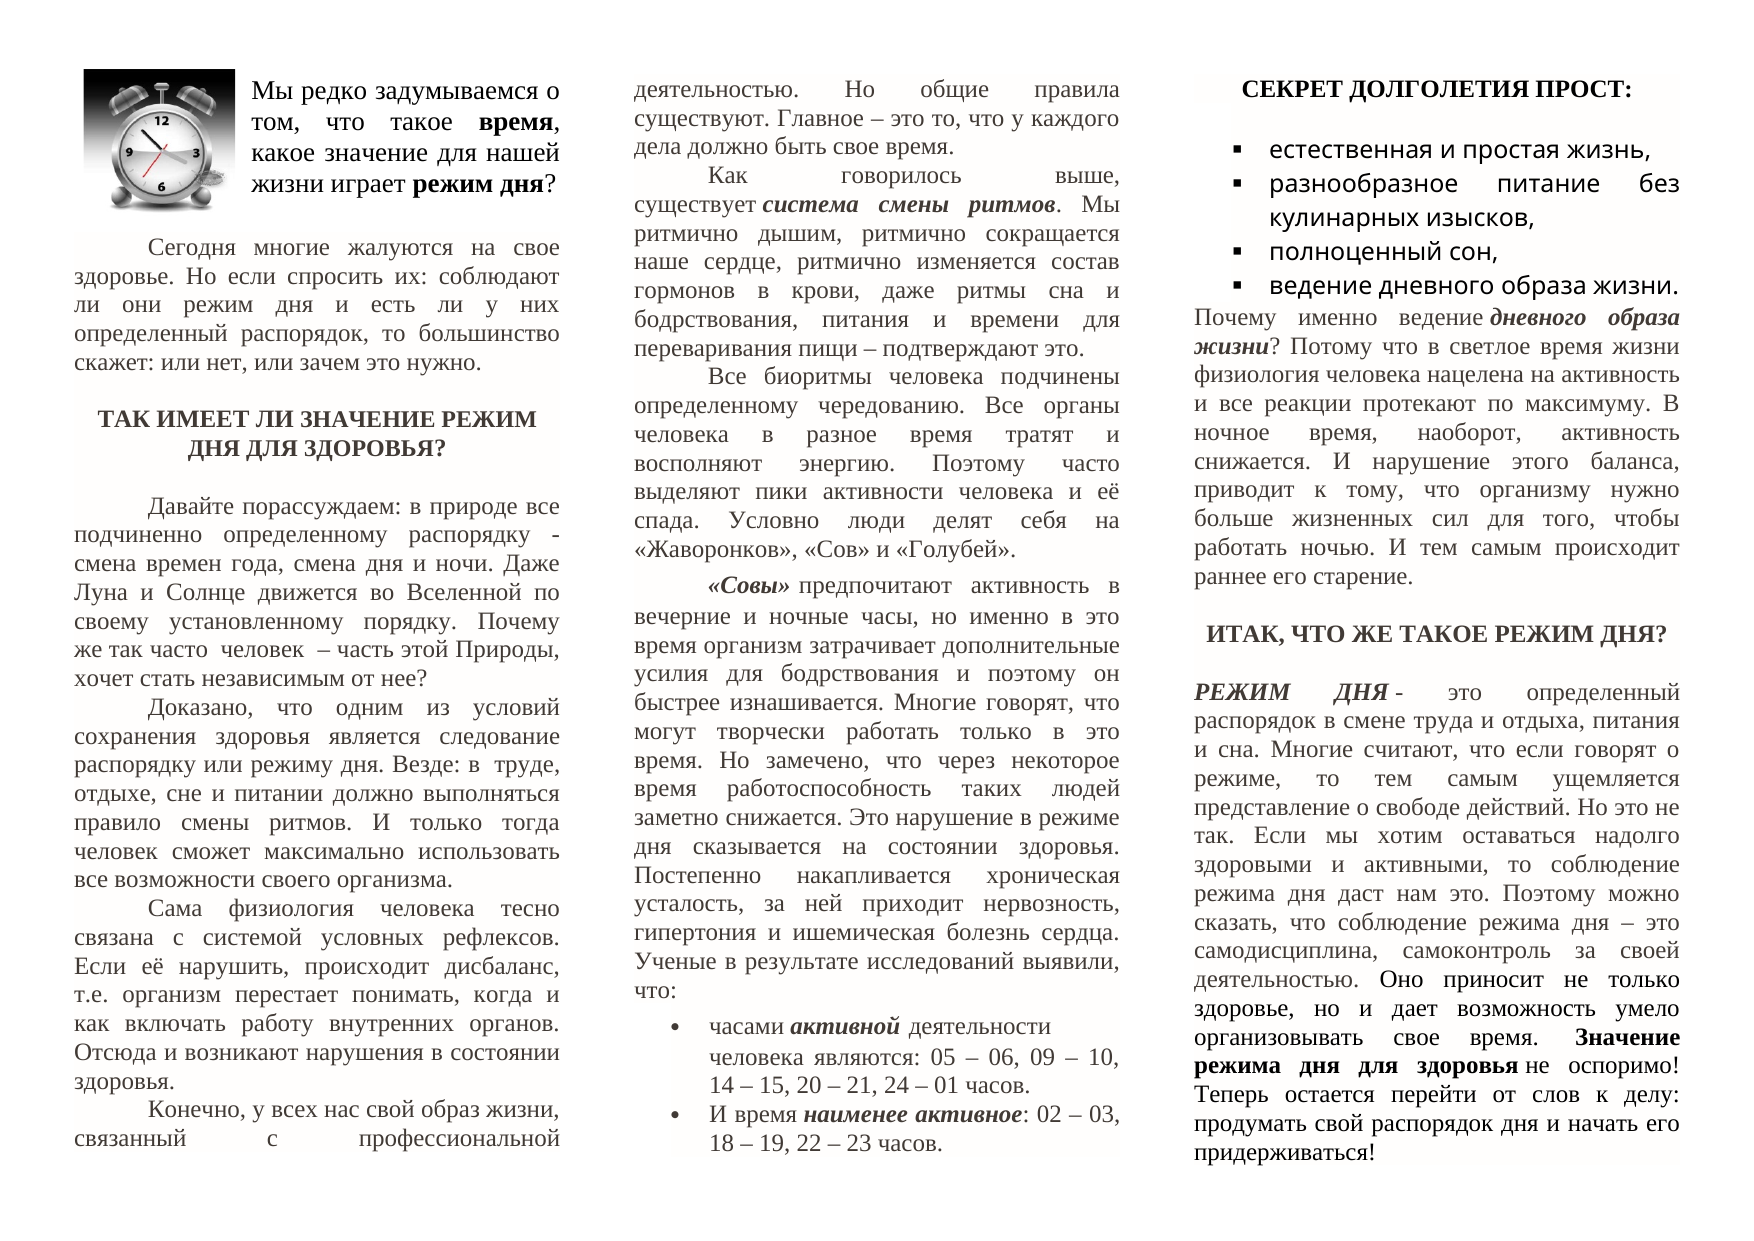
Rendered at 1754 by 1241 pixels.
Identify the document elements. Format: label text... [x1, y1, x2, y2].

text «Совы» предпочитают активность в вечерние и ночные часы, но именно в это время организм затрачивает дополнительные усилия для бодрствования и поэтому он быстрее изнашивается. Многие говорят, что могут творчески работать только в это время. Но замечено, что через некоторое время работоспособность таких людей заметно снижается. Это нарушение в режиме дня сказывается на состоянии здоровья. Постепенно накапливается хроническая усталость, за ней приходит нервозность, гипертония и ишемическая болезнь сердца. Ученые в результате исследований выявили, что: [634, 563, 1120, 1003]
text Сегодня многие жалуются на свое здоровье. Но если спросить их: соблюдают ли они режим дня и есть ли у них определенный распорядок, то большинство скажет: или нет, или зачем это нужно. [74, 232, 560, 376]
list ведение дневного образа жизни. [1231, 268, 1680, 302]
list И время наименее активное: 02 – 03, 18 – 19, 22 – 23 часов. [671, 1099, 1120, 1157]
text ТАК ИМЕЕТ ЛИ ЗНАЧЕНИЕ РЕЖИМ ДНЯ ДЛЯ ЗДОРОВЬЯ? [74, 404, 560, 462]
text Почему именно ведение дневного образа жизни? Потому что в светлое время жизни физиология человека нацелена на активность и все реакции протекают по максимуму. В ночное время, наоборот, активность снижается. И нарушение этого баланса, приводит к тому, что организму нужно больше жизненных сил для того, чтобы работать ночью. И тем самым происходит раннее его старение. [1194, 302, 1680, 589]
picture [83, 69, 236, 221]
text Сама физиология человека тесно связана с системой условных рефлексов. Если её нарушить, происходит дисбаланс, т.е. организм перестает понимать, когда и как включать работу внутренних органов. Отсюда и возникают нарушения в состоянии здоровья. [74, 893, 560, 1094]
text Доказано, что одним из условий сохранения здоровья является следование распорядку или режиму дня. Везде: в труде, отдыхе, сне и питании должно выполняться правило смены ритмов. И только тогда человек сможет максимально использовать все возможности своего организма. [74, 692, 560, 893]
text СЕКРЕТ ДОЛГОЛЕТИЯ ПРОСТ: [1194, 74, 1680, 103]
text Все биоритмы человека подчинены определенному чередованию. Все органы человека в разное время тратят и восполняют энергию. Поэтому часто выделяют пики активности человека и её спада. Условно люди делят себя на «Жаворонков», «Сов» и «Голубей». [634, 361, 1120, 563]
list разнообразное питание без кулинарных изысков, [1231, 166, 1680, 234]
text ИТАК, ЧТО ЖЕ ТАКОЕ РЕЖИМ ДНЯ? [1194, 619, 1680, 647]
text Как говорилось выше, существует система смены ритмов. Мы ритмично дышим, ритмично сокращается наше сердце, ритмично изменяется состав гормонов в крови, даже ритмы сна и бодрствования, питания и времени для переваривания пищи – подтверждают это. [634, 160, 1120, 361]
text Конечно, у всех нас свой образ жизни, связанный с профессиональной деятельностью. Но общие правила существуют. Главное – это то, что у каждого дела должно быть свое время. [74, 1094, 560, 1152]
list часами активной деятельности человека являются: 05 – 06, 09 – 10, 14 – 15, 20 – 21, 24 – 01 часов. [671, 1003, 1120, 1099]
text Давайте порассуждаем: в природе все подчиненно определенному распорядку - смена времен года, смена дня и ночи. Даже Луна и Солнце движется во Вселенной по своему установленному порядку. Почему же так часто человек – часть этой Природы, хочет стать независимым от нее? [74, 491, 560, 692]
text РЕЖИМ ДНЯ - это определенный распорядок в смене труда и отдыха, питания и сна. Многие считают, что если говорят о режиме, то тем самым ущемляется представление о свободе действий. Но это не так. Если мы хотим оставаться надолго здоровыми и активными, то соблюдение режима дня даст нам это. Поэтому можно сказать, что соблюдение режима дня – это самодисциплина, самоконтроль за своей деятельностью. Оно приносит не только здоровье, но и дает возможность умело организовывать свое время. Значение режима дня для здоровья не оспоримо! Теперь остается перейти от слов к делу: продумать свой распорядок дня и начать его придерживаться! [1194, 677, 1680, 1165]
list полноценный сон, [1231, 234, 1680, 268]
text Конечно, у всех нас свой образ жизни, связанный с профессиональной деятельностью. Но общие правила существуют. Главное – это то, что у каждого дела должно быть свое время. [634, 74, 1120, 160]
list естественная и простая жизнь, [1231, 132, 1680, 166]
